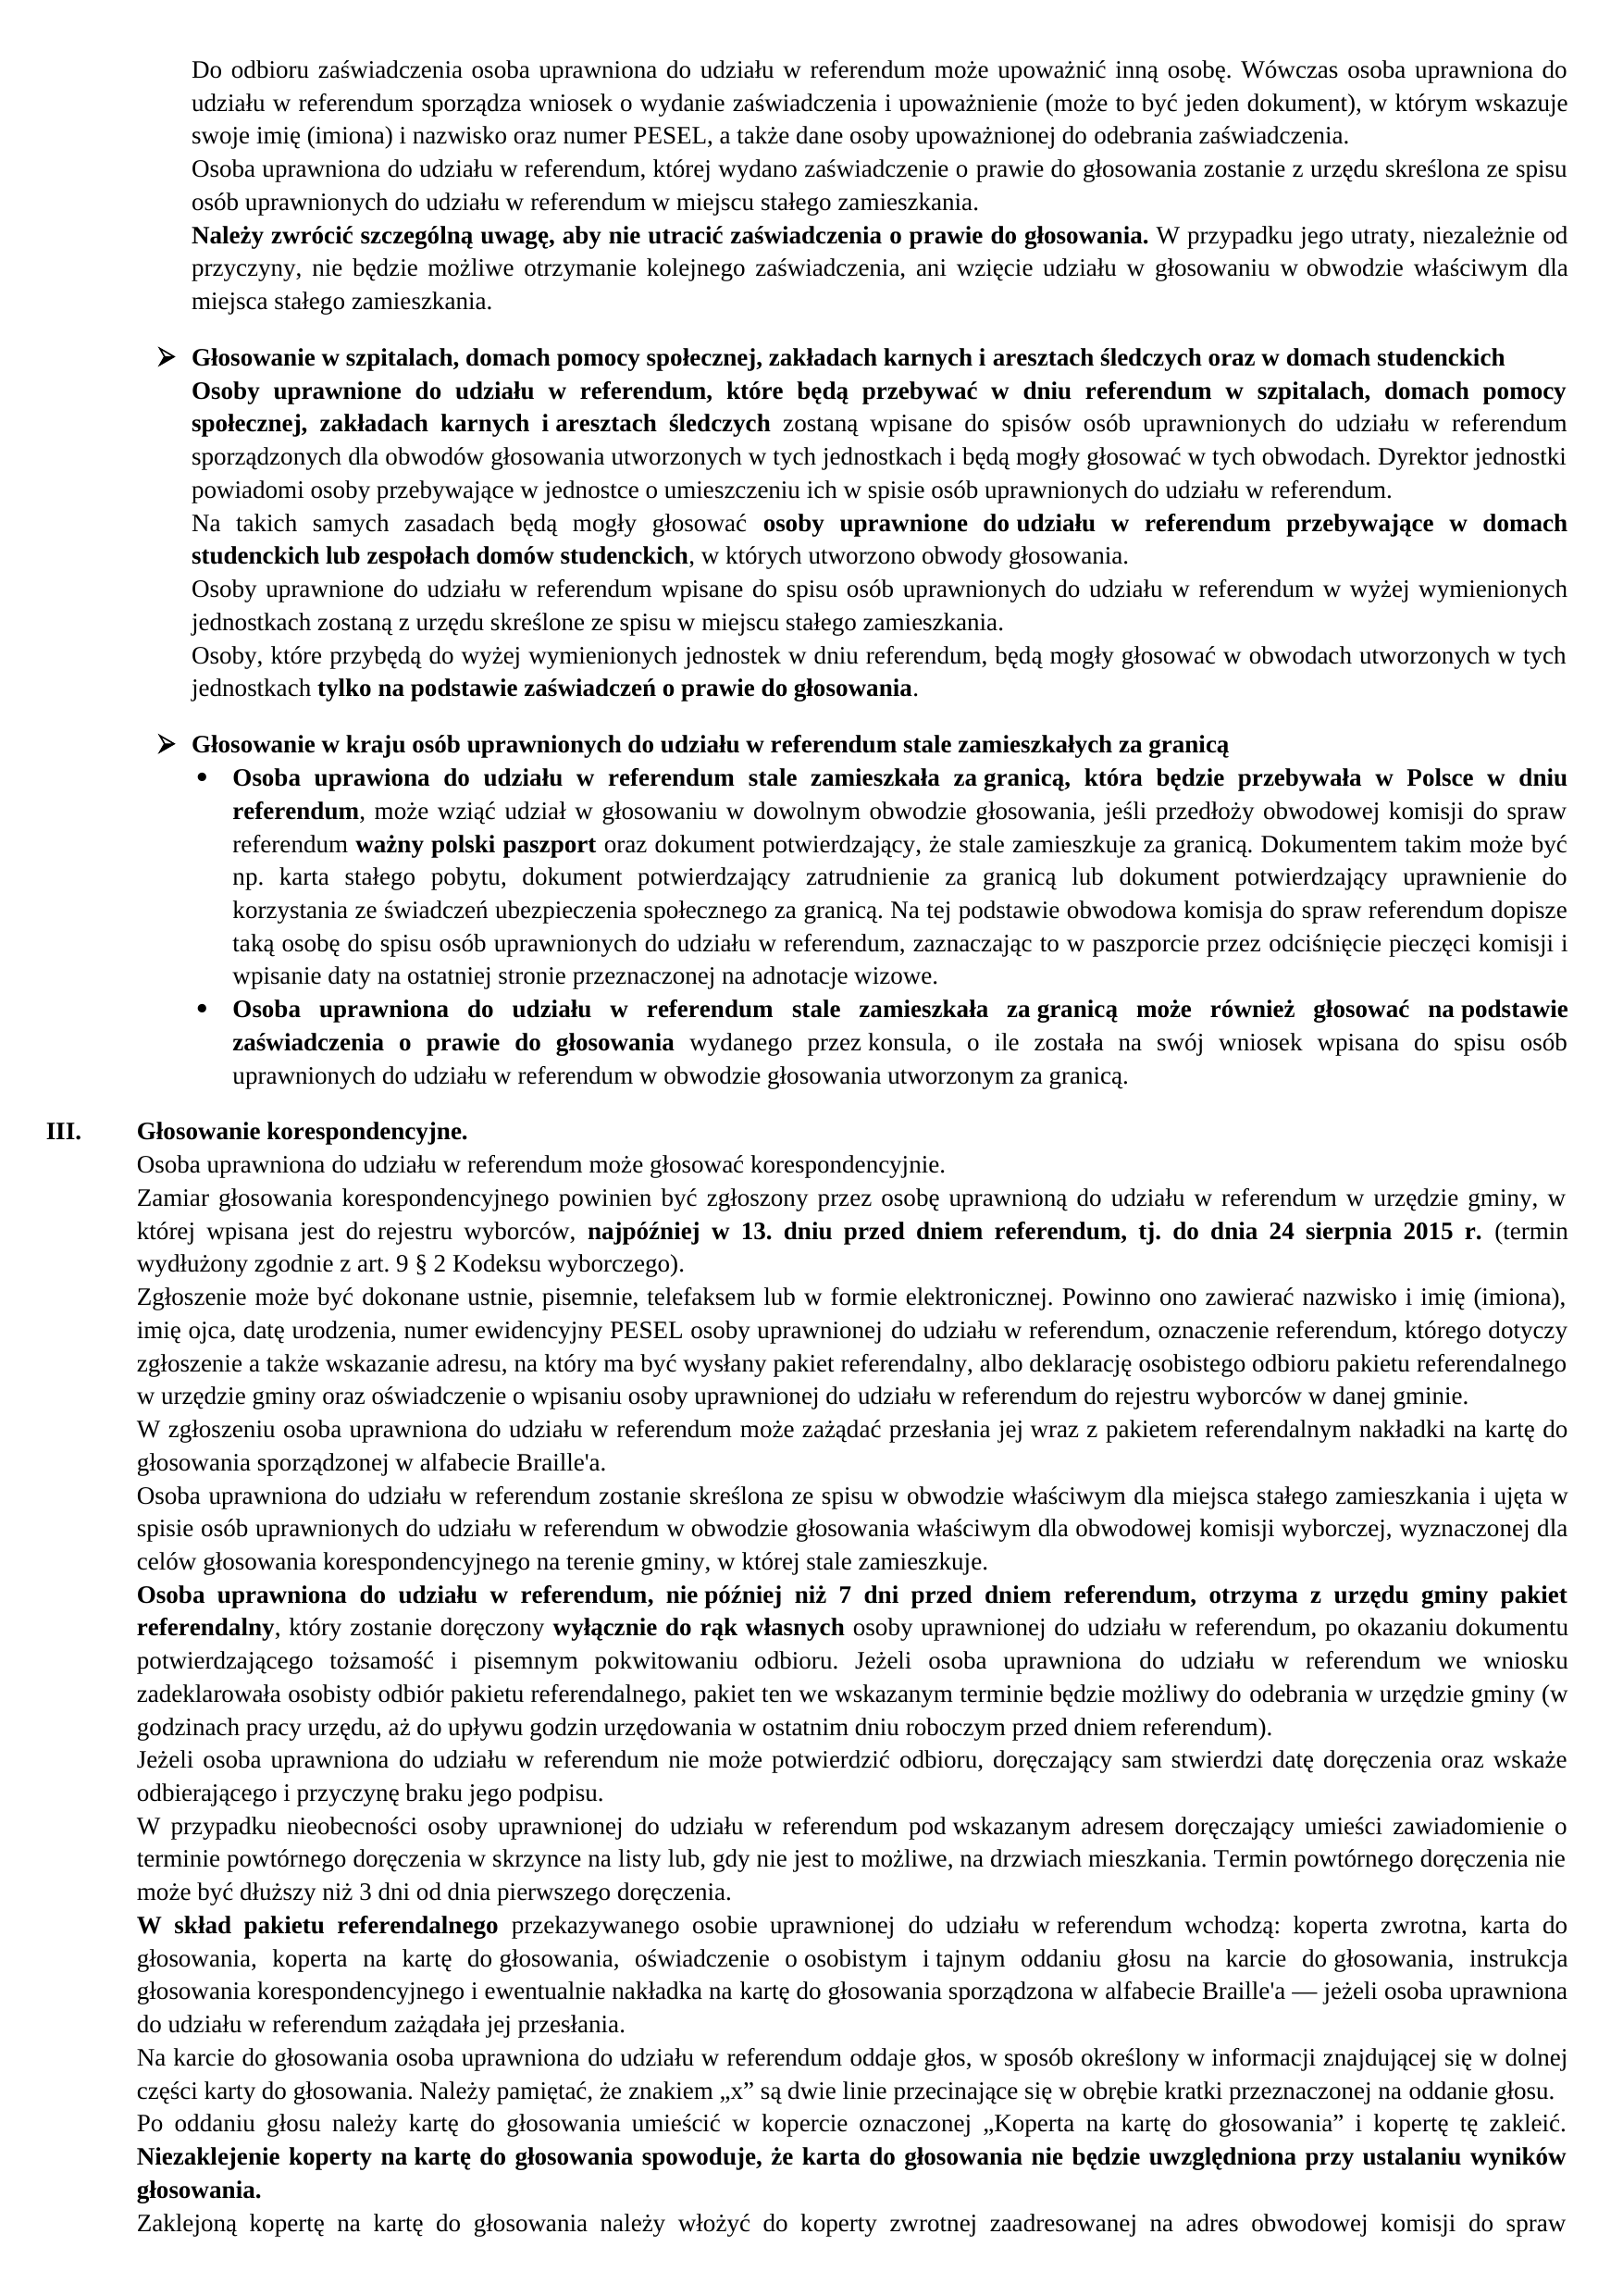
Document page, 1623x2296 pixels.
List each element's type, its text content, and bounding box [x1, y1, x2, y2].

text Osoba uprawniona do udziału w referendum zostanie skreślona ze spisu w obwodzie właściwym dla miejsca stałego zamieszkania i ujęta w spisie osób uprawnionych do udziału w referendum w obwodzie głosowania właściwym dla obwodowej komisji wyborczej, wyznaczonej dla celów głosowania korespondencyjnego na terenie gminy, w której stale zamieszkuje. [137, 1480, 1568, 1575]
text Osoby uprawnione do udziału w referendum, które będą przebywać w dniu referendum w szpitalach, domach pomocy społecznej, zakładach karnych i aresztach śledczych zostaną wpisane do spisów osób uprawnionych do udziału w referendum sporządzonych dla obwodów głosowania utworzonych w tych jednostkach i będą mogły głosować w tych obwodach. Dyrektor jednostki powiadomi osoby przebywające w jednostce o umieszczeniu ich w spisie osób uprawnionych do udziału w referendum. [192, 376, 1568, 503]
text Na takich samych zasadach będą mogły głosować osoby uprawnione do udziału w referendum przebywające w domach studenckich lub zespołach domów studenckich, w których utworzono obwody głosowania. [192, 508, 1568, 570]
text Osoba uprawniona do udziału w referendum może głosować korespondencyjnie. [137, 1149, 1568, 1178]
text W przypadku nieobecności osoby uprawnionej do udziału w referendum pod wskazanym adresem doręczający umieści zawiadomienie o terminie powtórnego doręczenia w skrzynce na listy lub, gdy nie jest to możliwe, na drzwiach mieszkania. Termin powtórnego doręczenia nie może być dłuższy niż 3 dni od dnia pierwszego doręczenia. [137, 1811, 1568, 1905]
list Głosowanie korespondencyjne. [81, 1117, 1568, 1146]
text Na karcie do głosowania osoba uprawniona do udziału w referendum oddaje głos, w sposób określony w informacji znajdującej się w dolnej części karty do głosowania. Należy pamiętać, że znakiem „x” są dwie linie przecinające się w obrębie kratki przeznaczonej na oddanie głosu. [137, 2042, 1568, 2104]
text Osoba uprawniona do udziału w referendum, której wydano zaświadczenie o prawie do głosowania zostanie z urzędu skreślona ze spisu osób uprawnionych do udziału w referendum w miejscu stałego zamieszkania. [192, 154, 1568, 216]
text Zamiar głosowania korespondencyjnego powinien być zgłoszony przez osobę uprawnioną do udziału w referendum w urzędzie gminy, w której wpisana jest do rejestru wyborców, najpóźniej w 13. dniu przed dniem referendum, tj. do dnia 24 sierpnia 2015 r. (termin wydłużony zgodnie z art. 9 § 2 Kodeksu wyborczego). [137, 1183, 1568, 1278]
text Osoby uprawnione do udziału w referendum wpisane do spisu osób uprawnionych do udziału w referendum w wyżej wymienionych jednostkach zostaną z urzędu skreślone ze spisu w miejscu stałego zamieszkania. [192, 574, 1568, 636]
text Osoba uprawniona do udziału w referendum, nie później niż 7 dni przed dniem referendum, otrzyma z urzędu gminy pakiet referendalny, który zostanie doręczony wyłącznie do rąk własnych osoby uprawnionej do udziału w referendum, po okazaniu dokumentu potwierdzającego tożsamość i pisemnym pokwitowaniu odbioru. Jeżeli osoba uprawniona do udziału w referendum we wniosku zadeklarowała osobisty odbiór pakietu referendalnego, pakiet ten we wskazanym terminie będzie możliwy do odebrania w urzędzie gminy (w godzinach pracy urzędu, aż do upływu godzin urzędowania w ostatnim dniu roboczym przed dniem referendum). [137, 1580, 1568, 1741]
subtitle Osoba uprawniona do udziału w referendum stale zamieszkała za granicą może również głosować na podstawie zaświadczenia o prawie do głosowania wydanego przez konsula, o ile została na swój wniosek wpisana do spisu osób uprawnionych do udziału w referendum w obwodzie głosowania utworzonym za granicą. [198, 994, 1568, 1089]
text W zgłoszeniu osoba uprawniona do udziału w referendum może zażądać przesłania jej wraz z pakietem referendalnym nakładki na kartę do głosowania sporządzonej w alfabecie Braille'a. [137, 1414, 1568, 1476]
list Głosowanie w kraju osób uprawnionych do udziału w referendum stale zamieszkałych za granicą [156, 729, 1568, 758]
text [137, 2208, 1568, 2237]
subtitle Osoba uprawiona do udziału w referendum stale zamieszkała za granicą, która będzie przebywała w Polsce w dniu referendum, może wziąć udział w głosowaniu w dowolnym obwodzie głosowania, jeśli przedłoży obwodowej komisji do spraw referendum ważny polski paszport oraz dokument potwierdzający, że stale zamieszkuje za granicą. Dokumentem takim może być np. karta stałego pobytu, dokument potwierdzający zatrudnienie za granicą lub dokument potwierdzający uprawnienie do korzystania ze świadczeń ubezpieczenia społecznego za granicą. Na tej podstawie obwodowa komisja do spraw referendum dopisze taką osobę do spisu osób uprawnionych do udziału w referendum, zaznaczając to w paszporcie przez odciśnięcie pieczęci komisji i wpisanie daty na ostatniej stronie przeznaczonej na adnotacje wizowe. [198, 763, 1568, 990]
text Zgłoszenie może być dokonane ustnie, pisemnie, telefaksem lub w formie elektronicznej. Powinno ono zawierać nazwisko i imię (imiona), imię ojca, datę urodzenia, numer ewidencyjny PESEL osoby uprawnionej do udziału w referendum, oznaczenie referendum, którego dotyczy zgłoszenie a także wskazanie adresu, na który ma być wysłany pakiet referendalny, albo deklarację osobistego odbioru pakietu referendalnego w urzędzie gminy oraz oświadczenie o wpisaniu osoby uprawnionej do udziału w referendum do rejestru wyborców w danej gminie. [137, 1282, 1568, 1409]
text Osoby, które przybędą do wyżej wymienionych jednostek w dniu referendum, będą mogły głosować w obwodach utworzonych w tych jednostkach tylko na podstawie zaświadczeń o prawie do głosowania. [192, 640, 1568, 701]
text W skład pakietu referendalnego przekazywanego osobie uprawnionej do udziału w referendum wchodzą: koperta zwrotna, karta do głosowania, koperta na kartę do głosowania, oświadczenie o osobistym i tajnym oddaniu głosu na karcie do głosowania, instrukcja głosowania korespondencyjnego i ewentualnie nakładka na kartę do głosowania sporządzona w alfabecie Braille'a — jeżeli osoba uprawniona do udziału w referendum zażądała jej przesłania. [137, 1910, 1568, 2038]
text Należy zwrócić szczególną uwagę, aby nie utracić zaświadczenia o prawie do głosowania. W przypadku jego utraty, niezależnie od przyczyny, nie będzie możliwe otrzymanie kolejnego zaświadczenia, ani wzięcie udziału w głosowaniu w obwodzie właściwym dla miejsca stałego zamieszkania. [192, 220, 1568, 315]
text Po oddaniu głosu należy kartę do głosowania umieścić w kopercie oznaczonej „Koperta na kartę do głosowania” i kopertę tę zakleić. Niezaklejenie koperty na kartę do głosowania spowoduje, że karta do głosowania nie będzie uwzględniona przy ustalaniu wyników głosowania. [137, 2108, 1568, 2203]
list Głosowanie w szpitalach, domach pomocy społecznej, zakładach karnych i aresztach śledczych oraz w domach studenckich [156, 342, 1568, 371]
text Do odbioru zaświadczenia osoba uprawniona do udziału w referendum może upoważnić inną osobę. Wówczas osoba uprawniona do udziału w referendum sporządza wniosek o wydanie zaświadczenia i upoważnienie (może to być jeden dokument), w którym wskazuje swoje imię (imiona) i nazwisko oraz numer PESEL, a także dane osoby upoważnionej do odebrania zaświadczenia. [192, 55, 1568, 150]
text Jeżeli osoba uprawniona do udziału w referendum nie może potwierdzić odbioru, doręczający sam stwierdzi datę doręczenia oraz wskaże odbierającego i przyczynę braku jego podpisu. [137, 1744, 1568, 1806]
